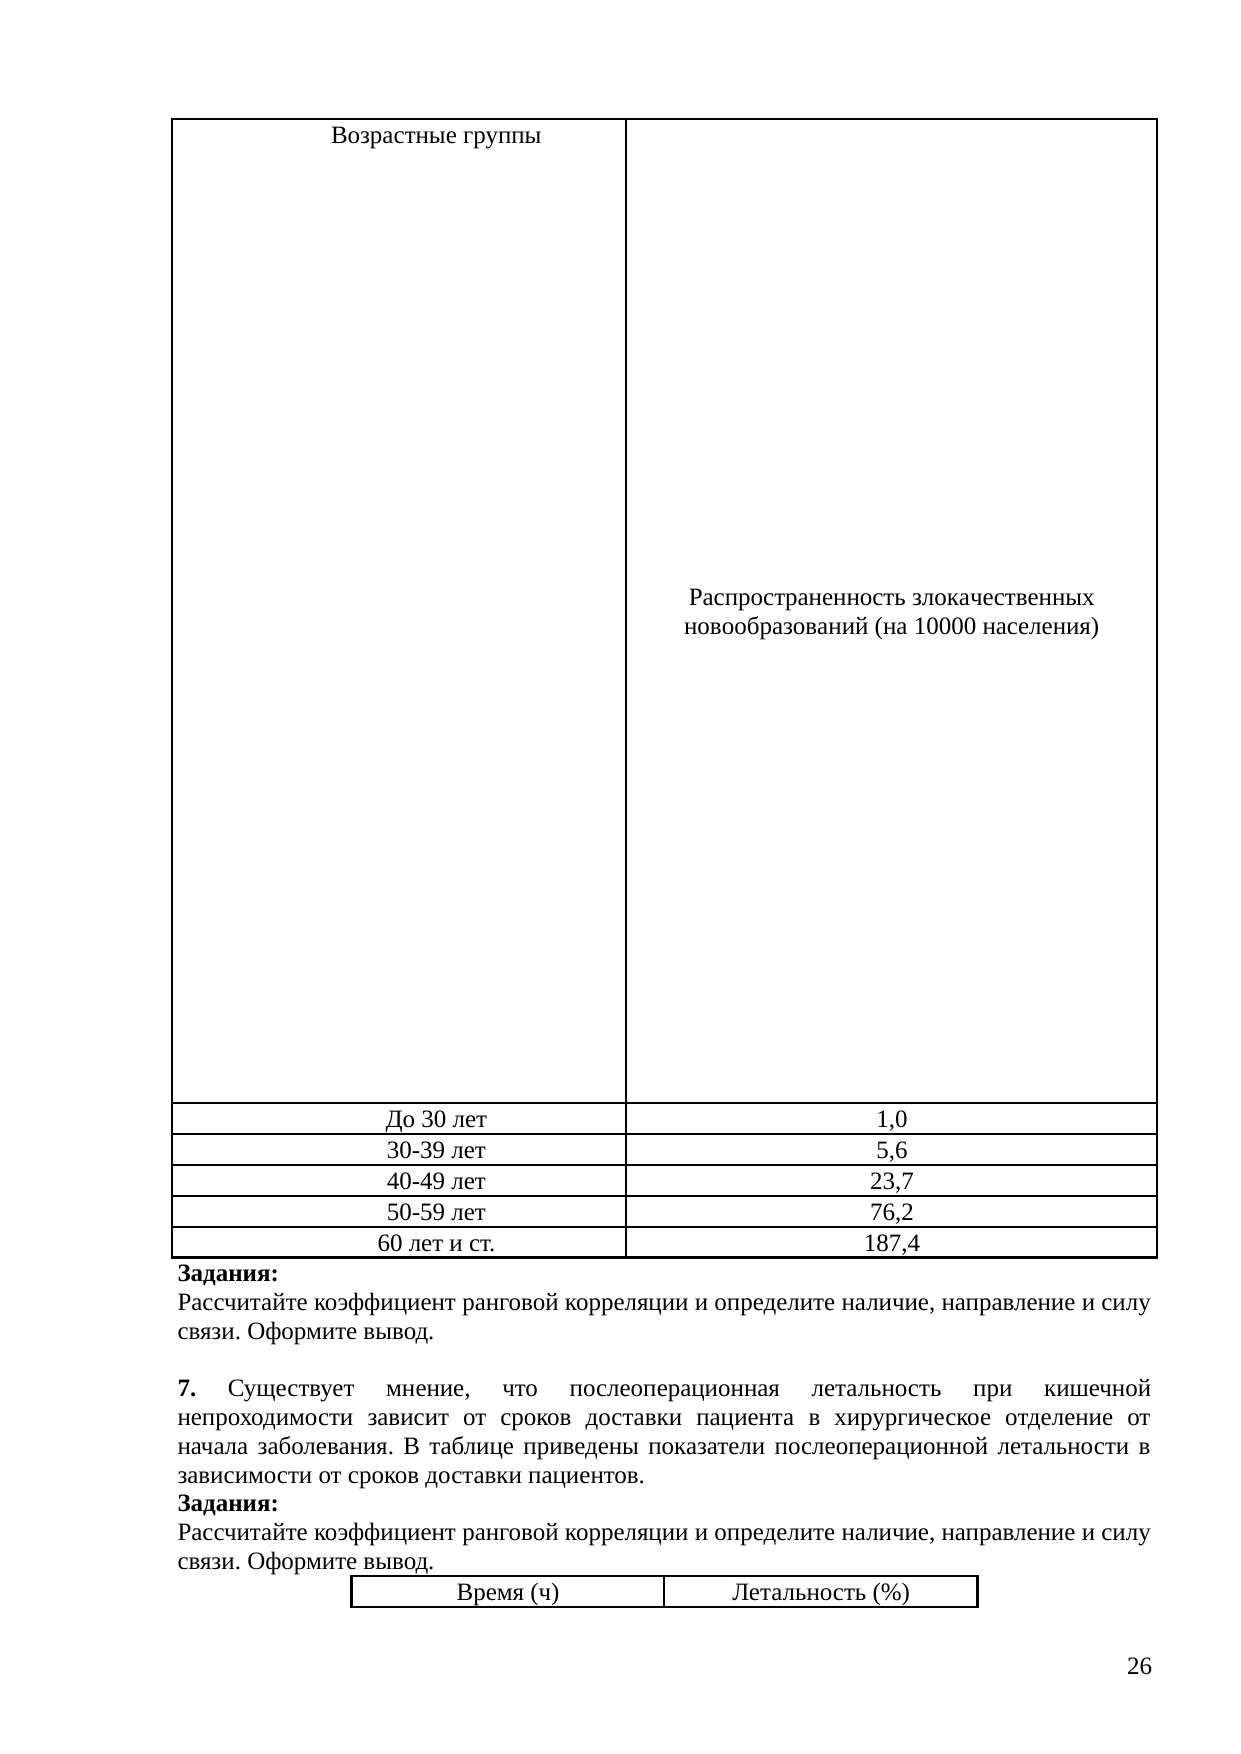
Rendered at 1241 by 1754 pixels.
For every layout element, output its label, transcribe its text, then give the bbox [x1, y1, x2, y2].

table_cell 30-39 лет [173, 1135, 625, 1164]
table_cell 60 лет и ст. [173, 1228, 625, 1256]
table_cell До 30 лет [173, 1104, 625, 1133]
table_cell 187,4 [627, 1228, 1156, 1256]
text Задания: [177, 1259, 1152, 1287]
table_cell 5,6 [627, 1135, 1156, 1164]
text Рассчитайте коэффициент ранговой корреляции и определите наличие, направление и силу связи. Оформите вывод. [177, 1517, 1152, 1575]
table_header Летальность (%) [665, 1577, 976, 1606]
text 7. Существует мнение, что послеоперационная летальность при кишечной непроходимости зависит от сроков доставки пациента в хирургическое отделение от начала заболевания. В таблице приведены показатели послеоперационной летальности в зависимости от сроков доставки пациентов. [177, 1373, 1152, 1488]
table_cell 40-49 лет [173, 1166, 625, 1195]
table_header Время (ч) [353, 1577, 663, 1606]
text Рассчитайте коэффициент ранговой корреляции и определите наличие, направление и силу связи. Оформите вывод. [177, 1287, 1152, 1345]
table_cell 1,0 [627, 1104, 1156, 1133]
table_cell 23,7 [627, 1166, 1156, 1195]
table_cell 50-59 лет [173, 1197, 625, 1226]
text Задания: [177, 1488, 1152, 1517]
table_header Распространенность злокачественных новообразований (на 10000 населения) [627, 120, 1156, 1102]
table_header Возрастные группы [173, 120, 625, 1102]
table_cell 76,2 [627, 1197, 1156, 1226]
